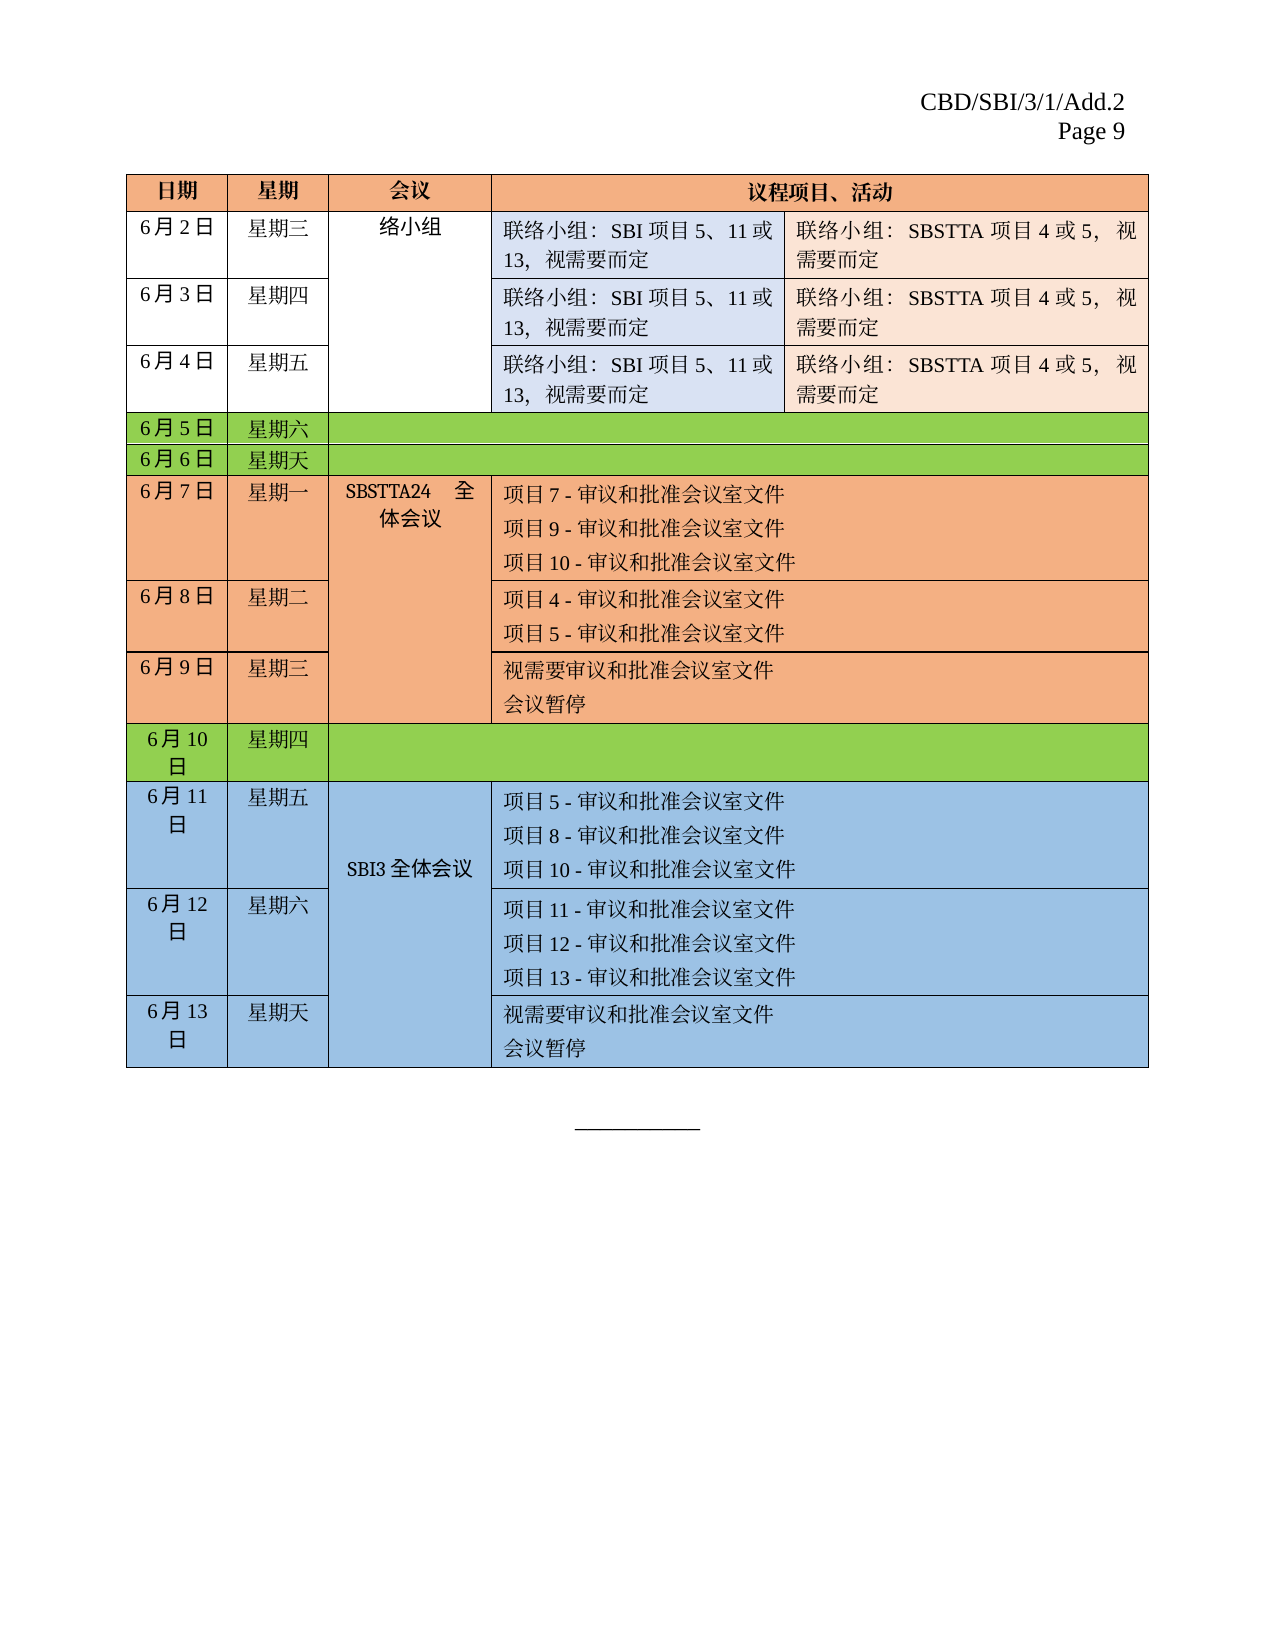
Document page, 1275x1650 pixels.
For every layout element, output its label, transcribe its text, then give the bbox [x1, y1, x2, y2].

table_cell 项目5 - 审议和批准会议室文件 项目8 - 审议和批准会议室文件 项目10 - 审议和批准会议室文件 [492, 782, 1148, 888]
table_header 星期 [228, 175, 328, 211]
table_cell 星期五 [228, 346, 328, 412]
table_cell 联络小组：SBSTTA项目4或5，视需要而定 [785, 346, 1148, 412]
table_cell [329, 413, 1148, 443]
table_cell SBI3全体会议 [329, 782, 491, 1067]
table_cell [329, 445, 1148, 475]
table_cell 项目4 - 审议和批准会议室文件 项目5 - 审议和批准会议室文件 [492, 581, 1148, 651]
table_cell 6月2日 [127, 212, 227, 278]
table_cell 6月12日 [127, 889, 227, 995]
table_cell 联络小组：SBI项目5、11或13，视需要而定 [492, 212, 784, 278]
table_cell 视需要审议和批准会议室文件 会议暂停 [492, 996, 1148, 1067]
table_cell 6月5日 [127, 413, 227, 443]
table_cell 项目11 - 审议和批准会议室文件 项目12 - 审议和批准会议室文件 项目13 - 审议和批准会议室文件 [492, 889, 1148, 995]
table_cell 星期二 [228, 581, 328, 651]
table_cell 星期三 [228, 212, 328, 278]
table_cell 6月9日 [127, 653, 227, 723]
table_cell 6月4日 [127, 346, 227, 412]
table_cell 6月13日 [127, 996, 227, 1067]
table_cell 联络小组：SBI项目5、11或13，视需要而定 [492, 279, 784, 345]
table_cell SBSTTA/SBI 联络小组 [329, 212, 491, 412]
table_cell 星期一 [228, 476, 328, 580]
table_header 议程项目、活动 [492, 175, 1148, 211]
table_cell 联络小组：SBSTTA项目4或5，视需要而定 [785, 279, 1148, 345]
table_cell 星期天 [228, 445, 328, 475]
table_cell [329, 724, 1148, 781]
table_cell 6月11日 [127, 782, 227, 888]
table_header 会议 [329, 175, 491, 211]
table_cell 星期六 [228, 413, 328, 443]
table_cell 联络小组：SBI项目5、11或13，视需要而定 [492, 346, 784, 412]
table_cell 星期三 [228, 653, 328, 723]
table_cell 6月8日 [127, 581, 227, 651]
table_cell 视需要审议和批准会议室文件 会议暂停 [492, 653, 1148, 723]
table_cell SBSTTA24 全体会议 [329, 476, 491, 723]
table_cell 星期五 [228, 782, 328, 888]
text __________ [150, 1104, 1125, 1133]
table_cell 6月10日 [127, 724, 227, 781]
table_cell 6月3日 [127, 279, 227, 345]
table_cell 星期四 [228, 279, 328, 345]
table_cell 星期天 [228, 996, 328, 1067]
table_header 日期 [127, 175, 227, 211]
table_cell 星期四 [228, 724, 328, 781]
table_cell 6月7日 [127, 476, 227, 580]
table_cell 联络小组：SBSTTA项目4或5，视需要而定 [785, 212, 1148, 278]
table_cell 6月6日 [127, 445, 227, 475]
table_cell 星期六 [228, 889, 328, 995]
table_cell 项目7 - 审议和批准会议室文件 项目9 - 审议和批准会议室文件 项目10 - 审议和批准会议室文件 [492, 476, 1148, 580]
